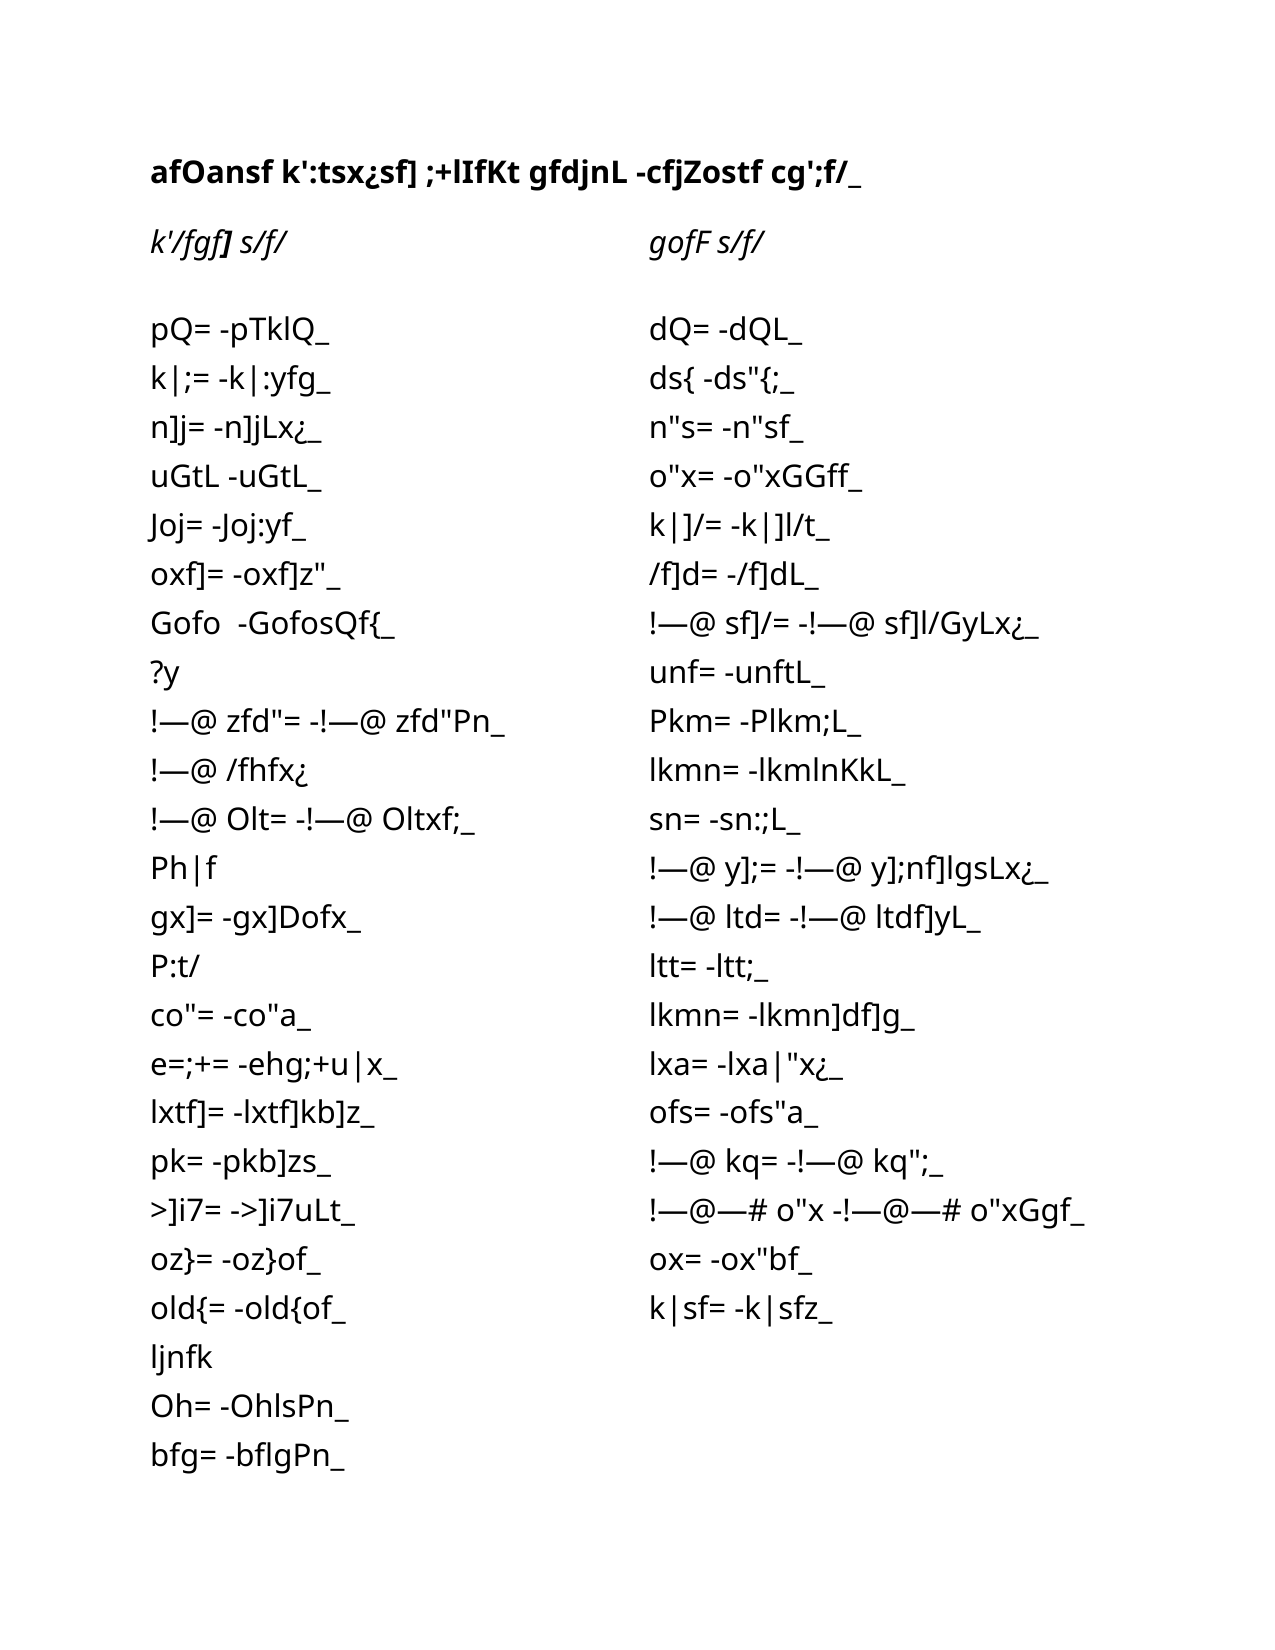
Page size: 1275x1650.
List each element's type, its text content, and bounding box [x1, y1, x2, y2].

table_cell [139, 307, 637, 1479]
table_header gofF s/f/ [638, 220, 1136, 307]
text afOansf k':tsx¿sf] ;+lIfKt gfdjnL -cfjZostf cg';f/_ [150, 150, 1125, 193]
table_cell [638, 307, 1136, 1479]
table_header k'/fgf] s/f/ [139, 220, 637, 307]
